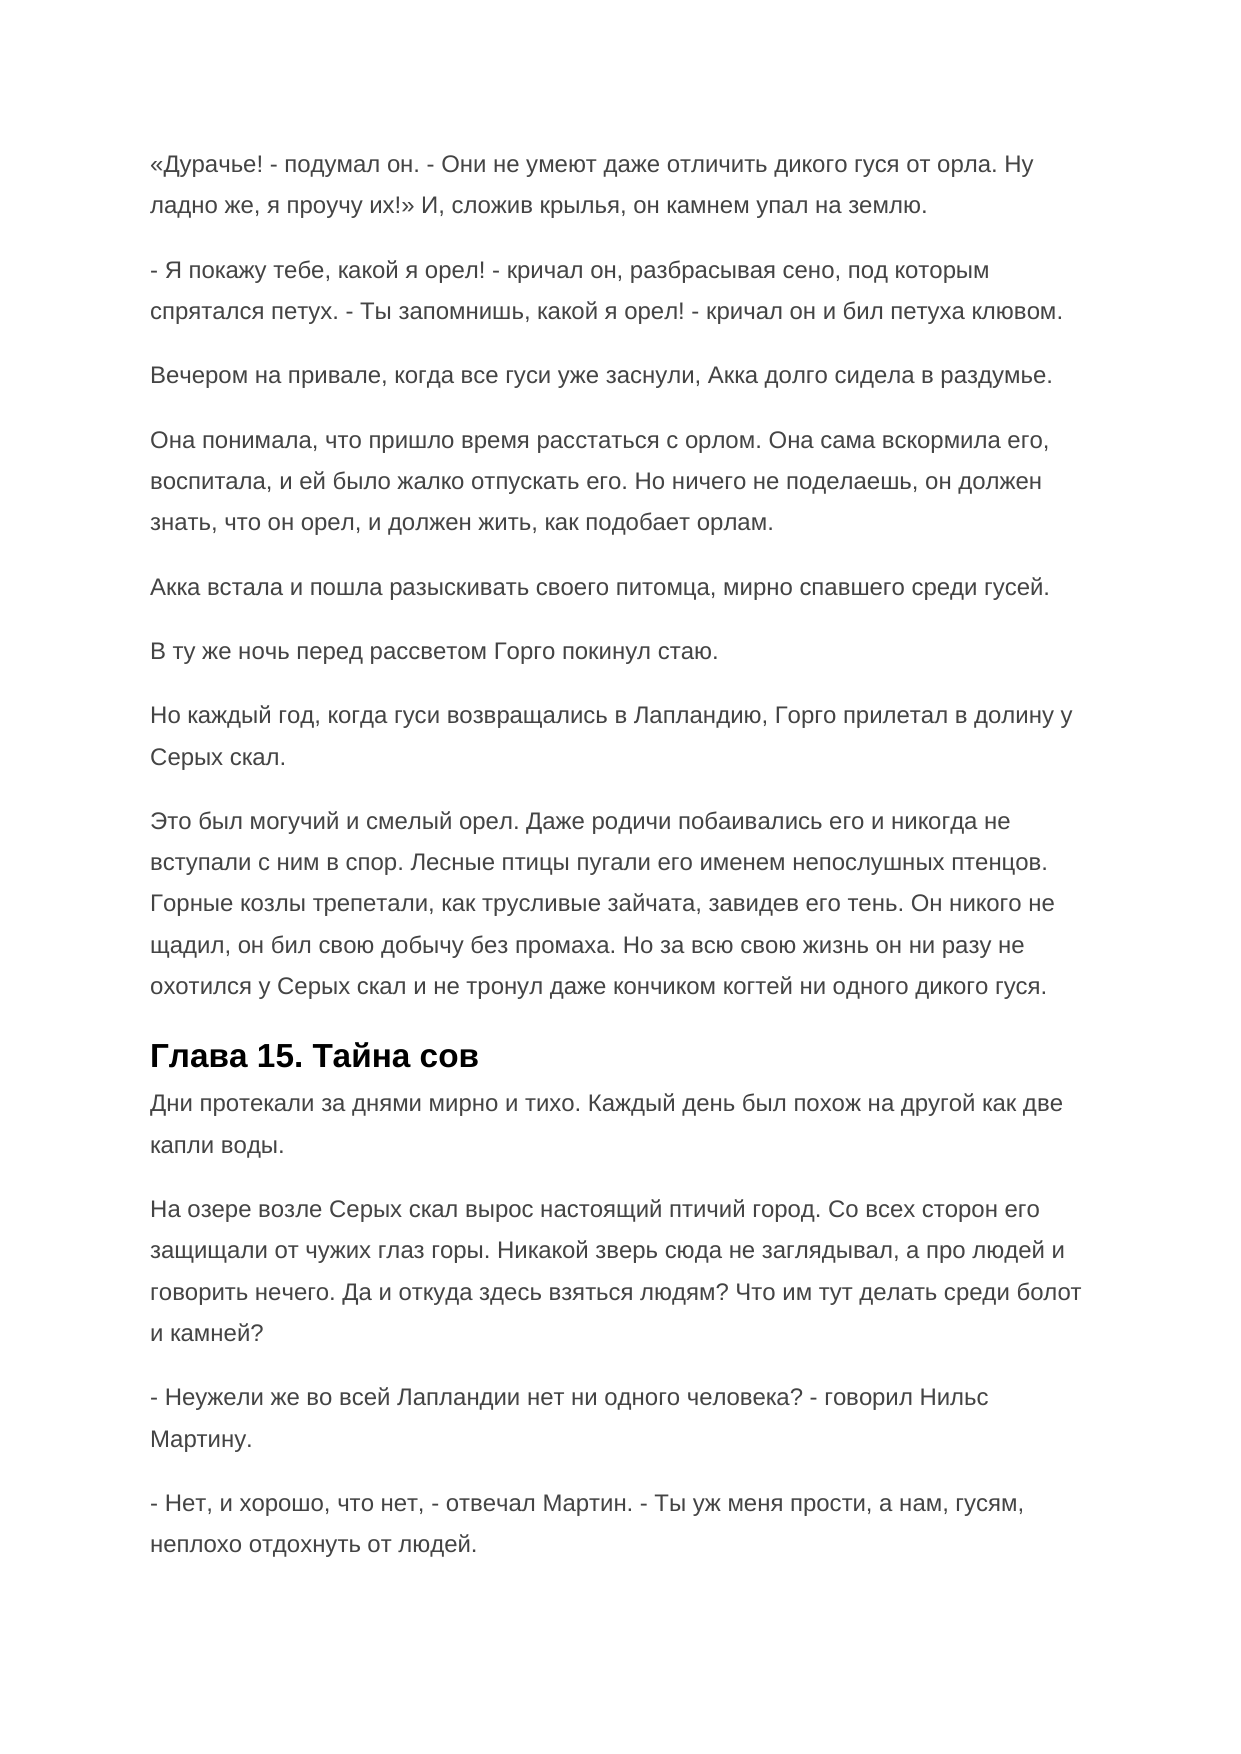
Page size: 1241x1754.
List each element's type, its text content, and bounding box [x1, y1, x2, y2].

text Вечером на привале, когда все гуси уже заснули, Акка долго сидела в раздумье. [150, 361, 1090, 389]
text Она понимала, что пришло время расстаться с орлом. Она сама вскормила его, воспитала, и ей было жалко отпускать его. Но ничего не поделаешь, он должен знать, что он орел, и должен жить, как подобает орлам. [150, 426, 1090, 536]
text Акка встала и пошла разыскивать своего питомца, мирно спавшего среди гусей. [150, 572, 1090, 600]
text Но каждый год, когда гуси возвращались в Лапландию, Горго прилетал в долину у Серых скал. [150, 701, 1090, 770]
text - Неужели же во всей Лапландии нет ни одного человека? - говорил Нильс Мартину. [150, 1383, 1090, 1452]
subtitle Глава 15. Тайна сов [150, 1036, 1090, 1075]
text - Я покажу тебе, какой я орел! - кричал он, разбрасывая сено, под которым спрятался петух. - Ты запомнишь, какой я орел! - кричал он и бил петуха клювом. [150, 256, 1090, 324]
text - Нет, и хорошо, что нет, - отвечал Мартин. - Ты уж меня прости, а нам, гусям, неплохо отдохнуть от людей. [150, 1489, 1090, 1558]
text На озере возле Серых скал вырос настоящий птичий город. Со всех сторон его защищали от чужих глаз горы. Никакой зверь сюда не заглядывал, а про людей и говорить нечего. Да и откуда здесь взяться людям? Что им тут делать среди болот и камней? [150, 1195, 1090, 1347]
text Это был могучий и смелый орел. Даже родичи побаивались его и никогда не вступали с ним в спор. Лесные птицы пугали его именем непослушных птенцов. Горные козлы трепетали, как трусливые зайчата, завидев его тень. Он никого не щадил, он бил свою добычу без промаха. Но за всю свою жизнь он ни разу не охотился у Серых скал и не тронул даже кончиком когтей ни одного дикого гуся. [150, 807, 1090, 1000]
text «Дурачье! - подумал он. - Они не умеют даже отличить дикого гуся от орла. Ну ладно же, я проучу их!» И, сложив крылья, он камнем упал на землю. [150, 150, 1090, 219]
text В ту же ночь перед рассветом Горго покинул стаю. [150, 637, 1090, 664]
text Дни протекали за днями мирно и тихо. Каждый день был похож на другой как две капли воды. [150, 1089, 1090, 1158]
